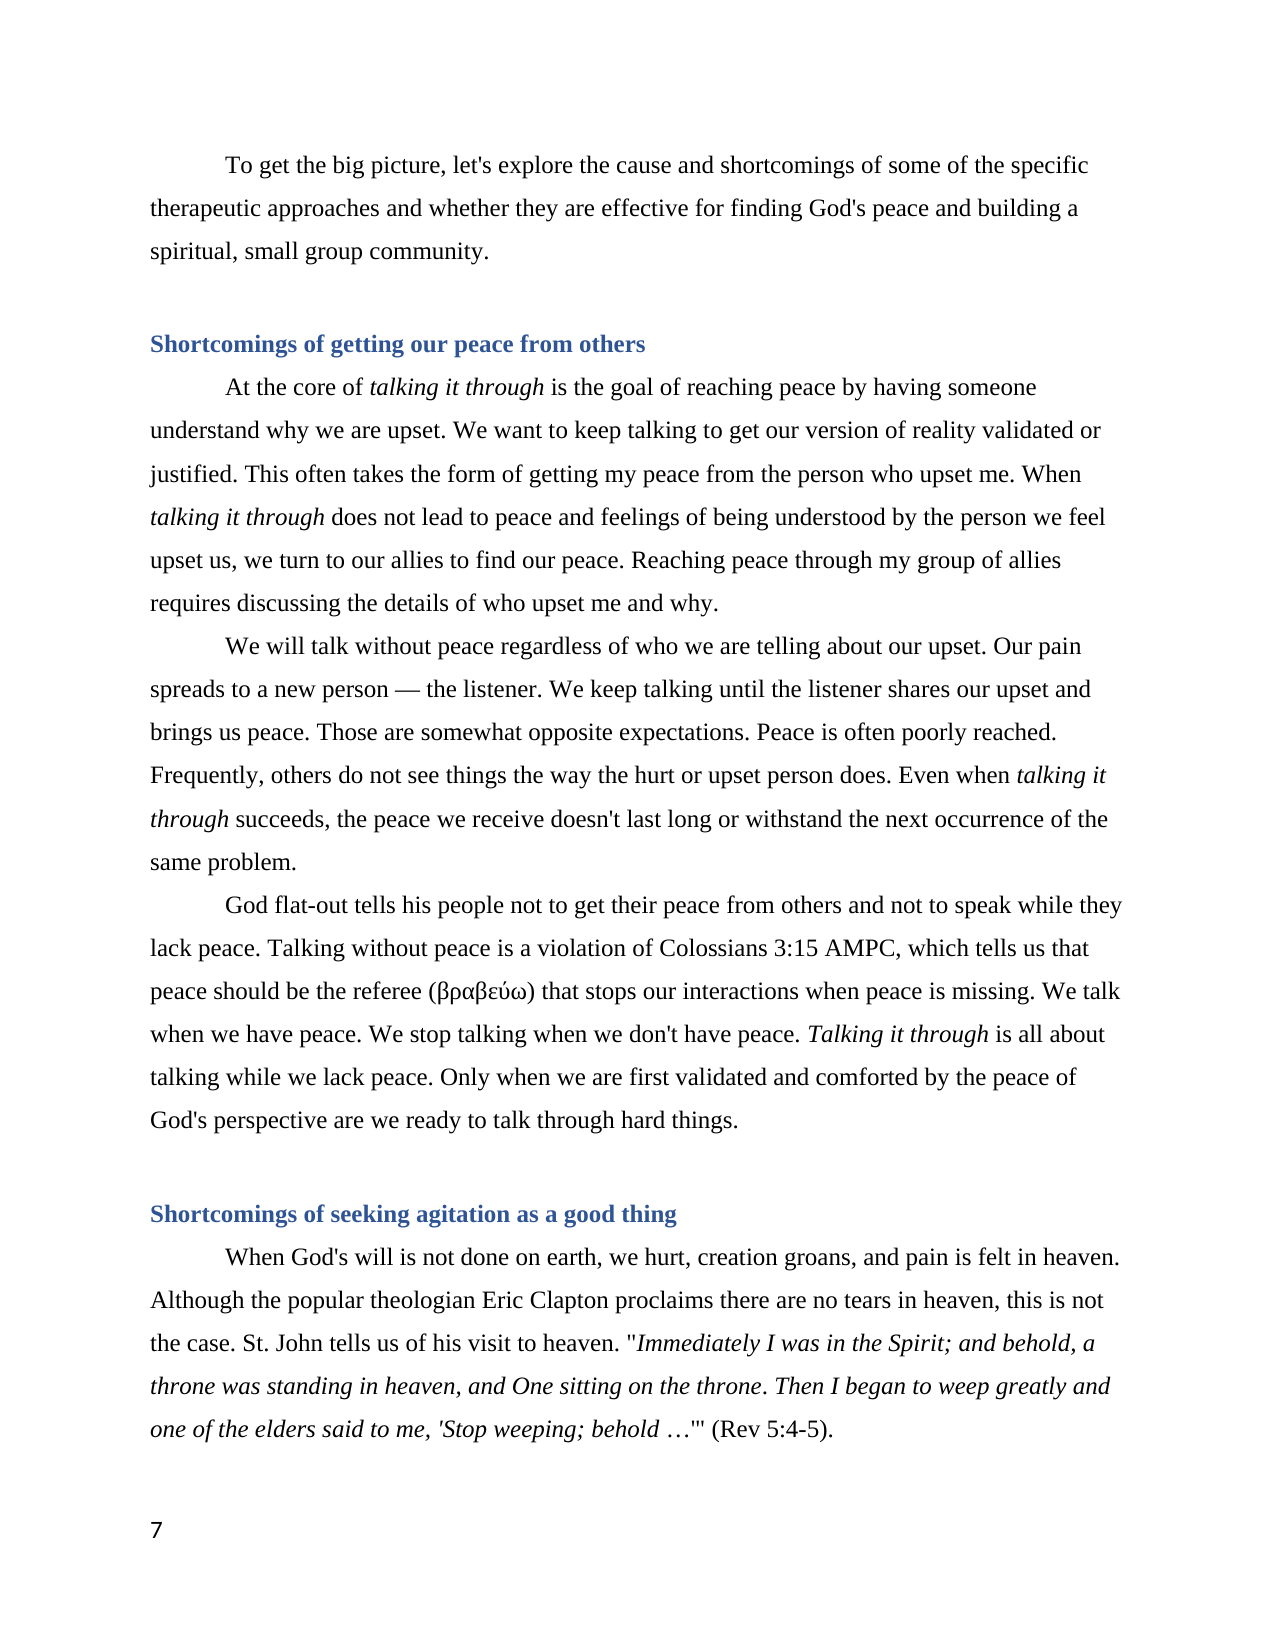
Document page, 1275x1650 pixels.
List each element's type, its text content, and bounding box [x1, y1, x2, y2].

subtitle Shortcomings of seeking agitation as a good thing [150, 1199, 1125, 1227]
text When God's will is not done on earth, we hurt, creation groans, and pain is felt in heaven. Although the popular theologian Eric Clapton proclaims there are no tears in heaven, this is not the case. St. John tells us of his visit to heaven. "Immediately I was in the Spirit; and behold, a throne was standing in heaven, and One sitting on the throne. Then I began to weep greatly and one of the elders said to me, 'Stop weeping; behold …'" (Rev 5:4-5). [150, 1242, 1125, 1443]
subtitle Shortcomings of getting our peace from others [150, 329, 1125, 358]
text At the core of talking it through is the goal of reaching peace by having someone understand why we are upset. We want to keep talking to get our version of reality validated or justified. This often takes the form of getting my peace from the person who upset me. When talking it through does not lead to peace and feelings of being understood by the person we feel upset us, we turn to our allies to find our peace. Reaching peace through my group of allies requires discussing the details of who upset me and why. [150, 372, 1125, 617]
list To get the big picture, let's explore the cause and shortcomings of some of the specific therapeutic approaches and whether they are effective for finding God's peace and building a spiritual, small group community. [150, 150, 1125, 265]
text God flat-out tells his people not to get their peace from others and not to speak while they lack peace. Talking without peace is a violation of Colossians 3:15 AMPC, which tells us that peace should be the referee (βραβεύω) that stops our interactions when peace is missing. We talk when we have peace. We stop talking when we don't have peace. Talking it through is all about talking while we lack peace. Only when we are first validated and comforted by the peace of God's perspective are we ready to talk through hard things. [150, 890, 1125, 1134]
text We will talk without peace regardless of who we are telling about our upset. Our pain spreads to a new person — the listener. We keep talking until the listener shares our upset and brings us peace. Those are somewhat opposite expectations. Peace is often poorly reached. Frequently, others do not see things the way the hurt or upset person does. Even when talking it through succeeds, the peace we receive doesn't last long or withstand the next occurrence of the same problem. [150, 631, 1125, 876]
